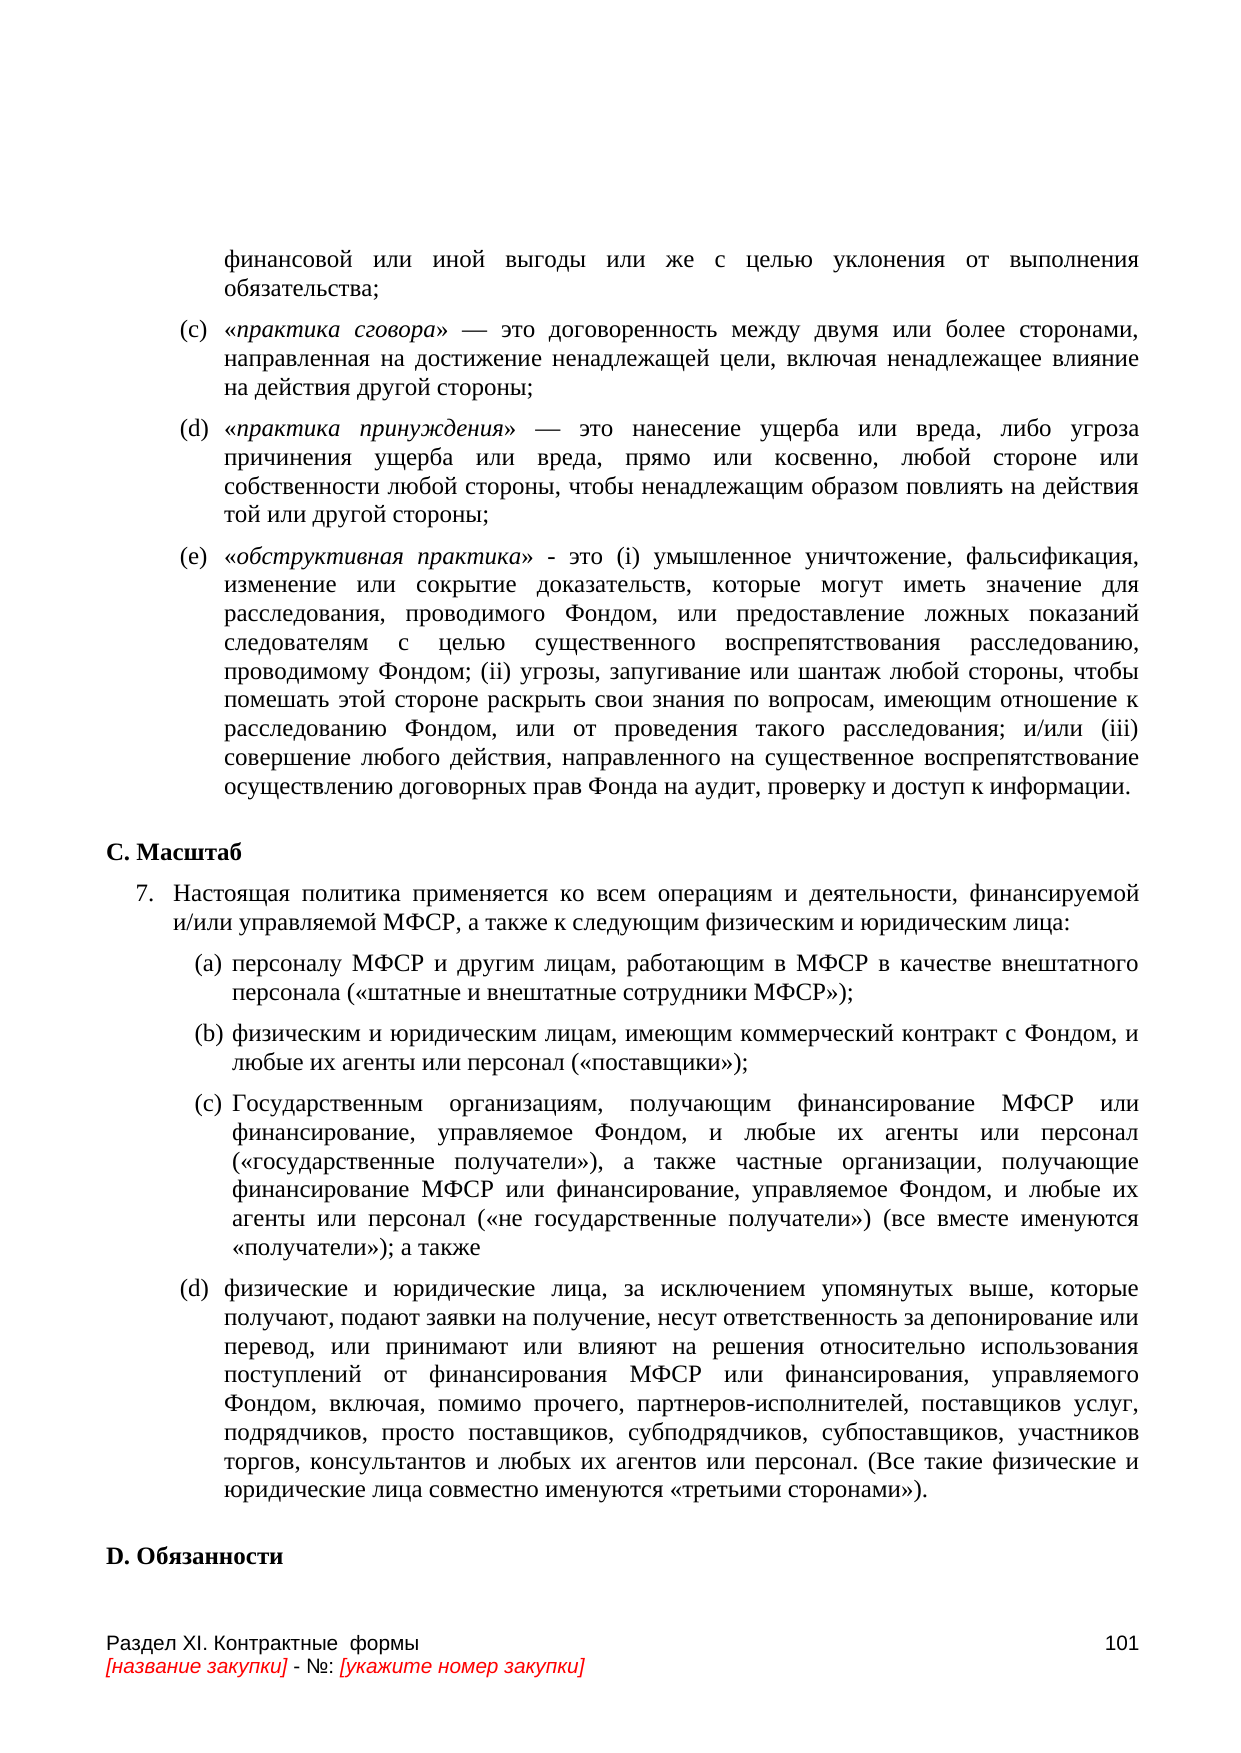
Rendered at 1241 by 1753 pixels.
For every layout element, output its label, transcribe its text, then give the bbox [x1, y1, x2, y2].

list «практика сговора» — это договоренность между двумя или более сторонами, направленная на достижение ненадлежащей цели, включая ненадлежащее влияние на действия другой стороны; [179, 314, 1140, 401]
list «обструктивная практика» - это (i) умышленное уничтожение, фальсификация, изменение или сокрытие доказательств, которые могут иметь значение для расследования, проводимого Фондом, или предоставление ложных показаний следователям с целью существенного воспрепятствования расследованию, проводимому Фондом; (ii) угрозы, запугивание или шантаж любой стороны, чтобы помешать этой стороне раскрыть свои знания по вопросам, имеющим отношение к расследованию Фондом, или от проведения такого расследования; и/или (iii) совершение любого действия, направленного на существенное воспрепятствование осуществлению договорных прав Фонда на аудит, проверку и доступ к информации. [179, 541, 1140, 799]
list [179, 244, 1140, 302]
list Государственным организациям, получающим финансирование МФСР или финансирование, управляемое Фондом, и любые их агенты или персонал («государственные получатели»), а также частные организации, получающие финансирование МФСР или финансирование, управляемое Фондом, и любые их агенты или персонал («не государственные получатели») (все вместе именуются «получатели»); а также [194, 1088, 1140, 1261]
text C. Масштаб [106, 837, 1140, 866]
text D. Обязанности [106, 1541, 1140, 1569]
list «практика принуждения» — это нанесение ущерба или вреда, либо угроза причинения ущерба или вреда, прямо или косвенно, любой стороне или собственности любой стороны, чтобы ненадлежащим образом повлиять на действия той или другой стороны; [179, 413, 1140, 528]
list Настоящая политика применяется ко всем операциям и деятельности, финансируемой и/или управляемой МФСР, а также к следующим физическим и юридическим лица: [135, 878, 1140, 936]
list физическим и юридическим лицам, имеющим коммерческий контракт с Фондом, и любые их агенты или персонал («поставщики»); [194, 1018, 1140, 1076]
list персоналу МФСР и другим лицам, работающим в МФСР в качестве внештатного персонала («штатные и внештатные сотрудники МФСР»); [194, 948, 1140, 1006]
list физические и юридические лица, за исключением упомянутых выше, которые получают, подают заявки на получение, несут ответственность за депонирование или перевод, или принимают или влияют на решения относительно использования поступлений от финансирования МФСР или финансирования, управляемого Фондом, включая, помимо прочего, партнеров-исполнителей, поставщиков услуг, подрядчиков, просто поставщиков, субподрядчиков, субпоставщиков, участников торгов, консультантов и любых их агентов или персонал. (Все такие физические и юридические лица совместно именуются «третьими сторонами»). [179, 1273, 1140, 1503]
